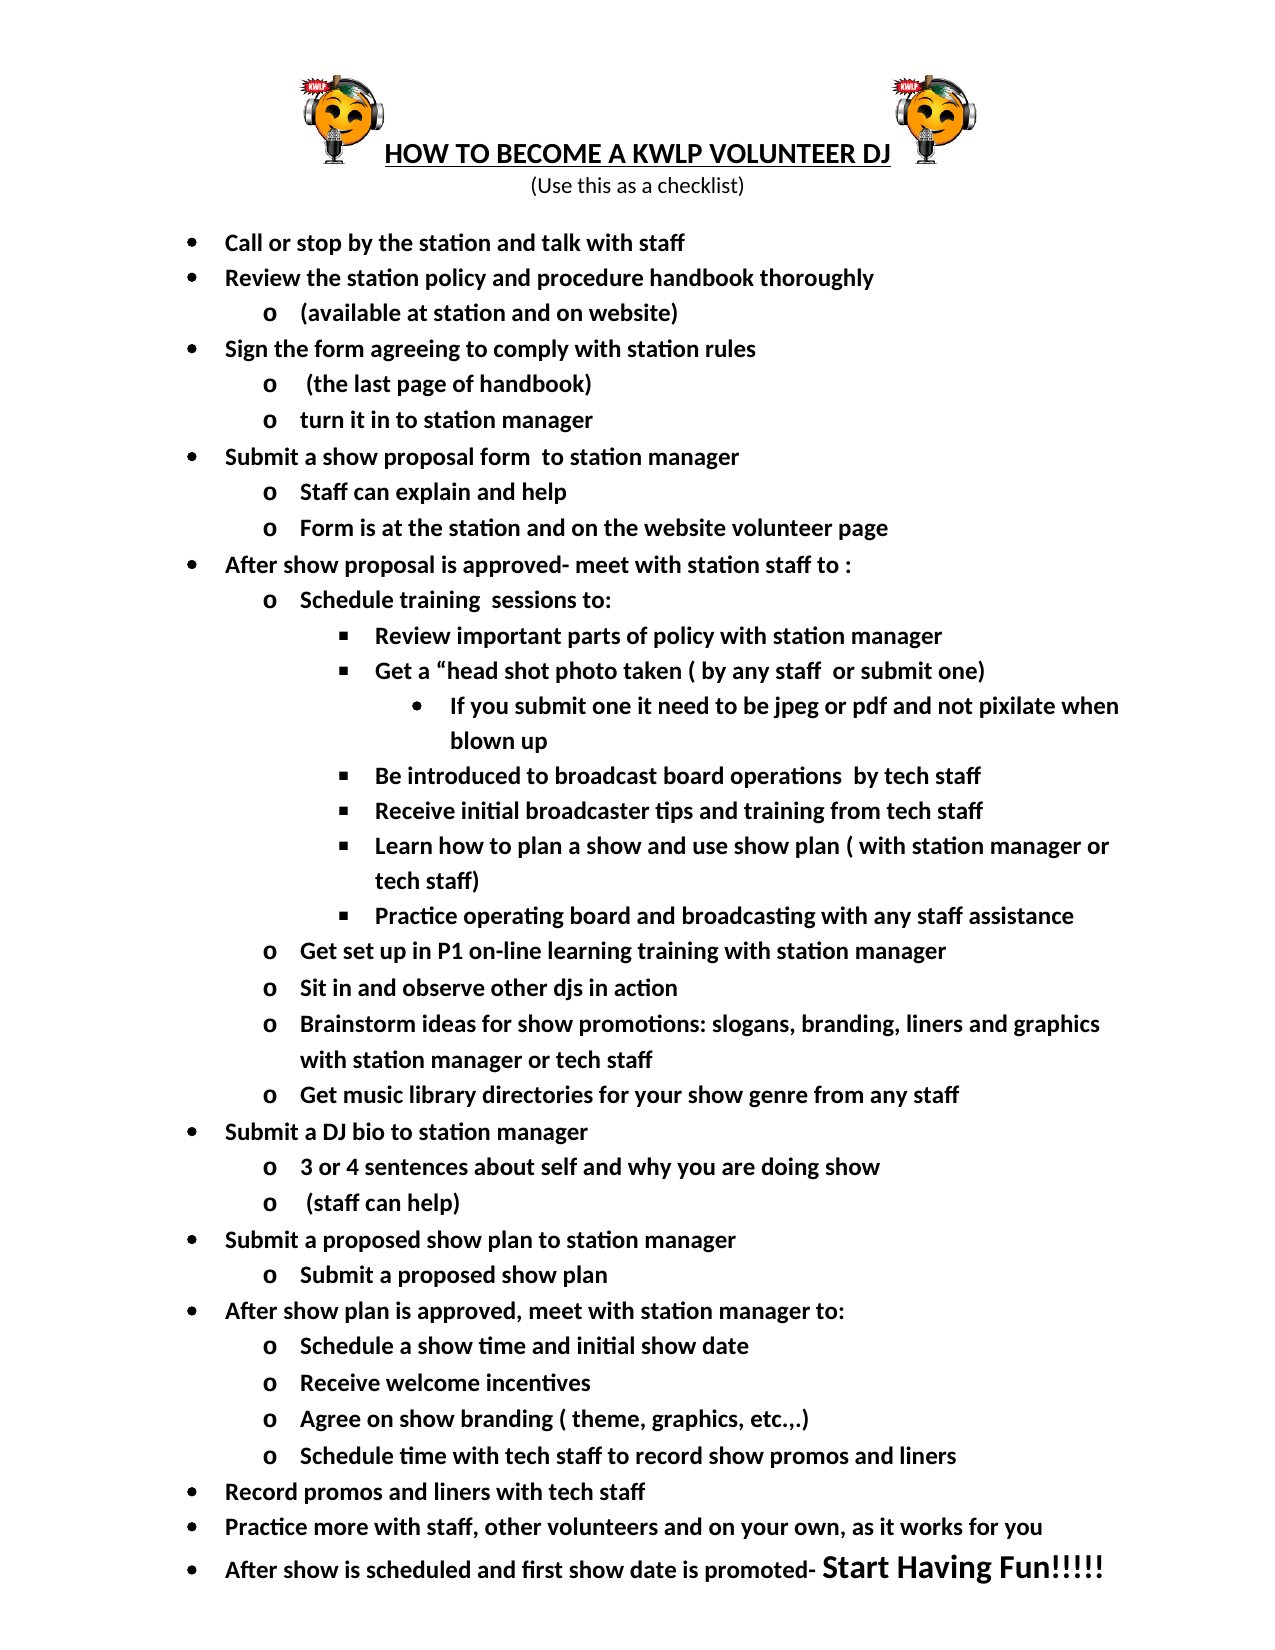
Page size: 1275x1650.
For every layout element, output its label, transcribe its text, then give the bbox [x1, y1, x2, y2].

list Be introduced to broadcast board operations by tech staff [337, 761, 1125, 791]
list If you submit one it need to be jpeg or pdf and not pixilate when blown up [412, 691, 1125, 756]
list Schedule a show time and initial show date [262, 1331, 1125, 1362]
list Call or stop by the station and talk with staff [187, 227, 1125, 257]
list Brainstorm ideas for show promotions: slogans, branding, liners and graphics with station manager or tech staff [262, 1008, 1125, 1075]
list Sign the form agreeing to comply with station rules [187, 333, 1125, 364]
list After show is scheduled and first show date is promoted- Start Having Fun!!!!! [187, 1546, 1125, 1587]
list Get music library directories for your show genre from any staff [262, 1080, 1125, 1111]
list Submit a proposed show plan [262, 1259, 1125, 1291]
list Review the station policy and procedure handbook thoroughly [187, 262, 1125, 292]
list Review important parts of policy with station manager [337, 621, 1125, 651]
list Get set up in P1 on-line learning training with station manager [262, 936, 1125, 967]
list Receive initial broadcaster tips and training from tech staff [337, 796, 1125, 826]
text HOW TO BECOME A KWLP VOLUNTEER DJ [150, 75, 1125, 171]
list Submit a DJ bio to station manager [187, 1116, 1125, 1147]
list (the last page of handbook) [262, 368, 1125, 400]
list After show proposal is approved- meet with station staff to : [187, 549, 1125, 579]
list Receive welcome incentives [262, 1367, 1125, 1399]
list Staff can explain and help [262, 476, 1125, 508]
list turn it in to station manager [262, 405, 1125, 436]
list (staff can help) [262, 1188, 1125, 1219]
text (Use this as a checklist) [150, 171, 1125, 199]
list Sit in and observe other djs in action [262, 972, 1125, 1004]
list Practice operating board and broadcasting with any staff assistance [337, 901, 1125, 931]
list Get a “head shot photo taken ( by any staff or submit one) [337, 656, 1125, 686]
picture [298, 75, 385, 164]
list Submit a show proposal form to station manager [187, 441, 1125, 472]
list Submit a proposed show plan to station manager [187, 1224, 1125, 1254]
list After show plan is approved, meet with station manager to: [187, 1296, 1125, 1326]
list (available at station and on website) [262, 297, 1125, 328]
list Practice more with staff, other volunteers and on your own, as it works for you [187, 1511, 1125, 1542]
list Record promos and liners with tech staff [187, 1476, 1125, 1507]
list 3 or 4 sentences about self and why you are doing show [262, 1151, 1125, 1183]
list Schedule training sessions to: [262, 584, 1125, 616]
list Learn how to plan a show and use show plan ( with station manager or tech staff) [337, 831, 1125, 896]
list Agree on show branding ( theme, graphics, etc.,.) [262, 1403, 1125, 1435]
list Form is at the station and on the website volunteer page [262, 513, 1125, 544]
picture [890, 75, 977, 164]
list Schedule time with tech staff to record show promos and liners [262, 1440, 1125, 1472]
